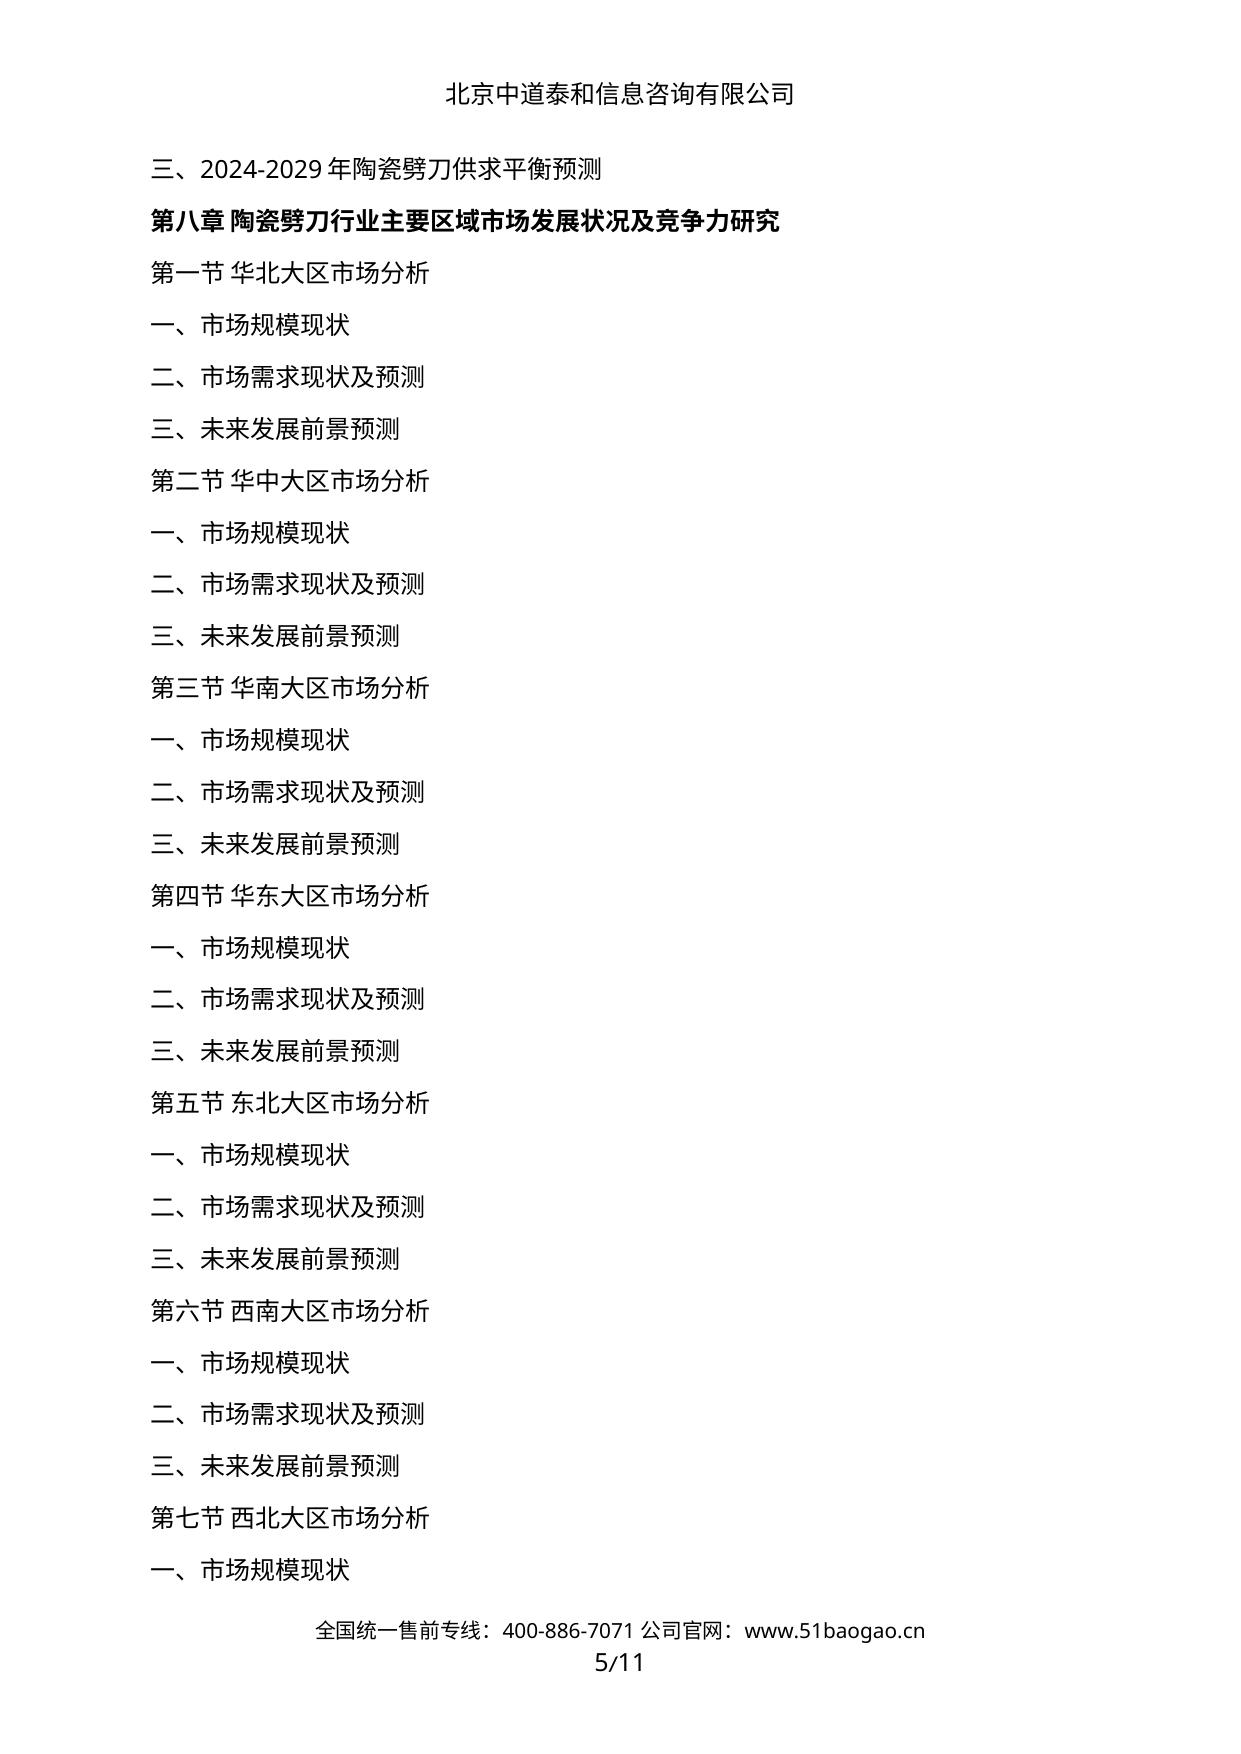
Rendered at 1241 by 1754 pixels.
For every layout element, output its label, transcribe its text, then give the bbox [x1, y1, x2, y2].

text 三、未来发展前景预测 [150, 1239, 1090, 1276]
text 一、市场规模现状 [150, 1343, 1090, 1379]
text 二、市场需求现状及预测 [150, 357, 1090, 394]
text 第二节 华中大区市场分析 [150, 461, 1090, 497]
text 第七节 西北大区市场分析 [150, 1499, 1090, 1535]
text 一、市场规模现状 [150, 721, 1090, 757]
text 第三节 华南大区市场分析 [150, 669, 1090, 705]
text 二、市场需求现状及预测 [150, 1395, 1090, 1431]
text 三、未来发展前景预测 [150, 617, 1090, 653]
text 二、市场需求现状及预测 [150, 565, 1090, 601]
text 三、未来发展前景预测 [150, 824, 1090, 861]
text 一、市场规模现状 [150, 513, 1090, 549]
text 第四节 华东大区市场分析 [150, 876, 1090, 912]
text 二、市场需求现状及预测 [150, 1187, 1090, 1224]
text 第五节 东北大区市场分析 [150, 1084, 1090, 1120]
text 二、市场需求现状及预测 [150, 772, 1090, 809]
text 二、市场需求现状及预测 [150, 980, 1090, 1016]
text 一、市场规模现状 [150, 306, 1090, 342]
text 第六节 西南大区市场分析 [150, 1291, 1090, 1327]
text 第八章 陶瓷劈刀行业主要区域市场发展状况及竞争力研究 [150, 202, 1090, 238]
text 一、市场规模现状 [150, 928, 1090, 964]
text 三、2024-2029年陶瓷劈刀供求平衡预测 [150, 150, 1090, 186]
text 一、市场规模现状 [150, 1136, 1090, 1172]
text 一、市场规模现状 [150, 1551, 1090, 1587]
text 三、未来发展前景预测 [150, 409, 1090, 446]
text 三、未来发展前景预测 [150, 1447, 1090, 1483]
text 三、未来发展前景预测 [150, 1032, 1090, 1068]
text 第一节 华北大区市场分析 [150, 254, 1090, 290]
